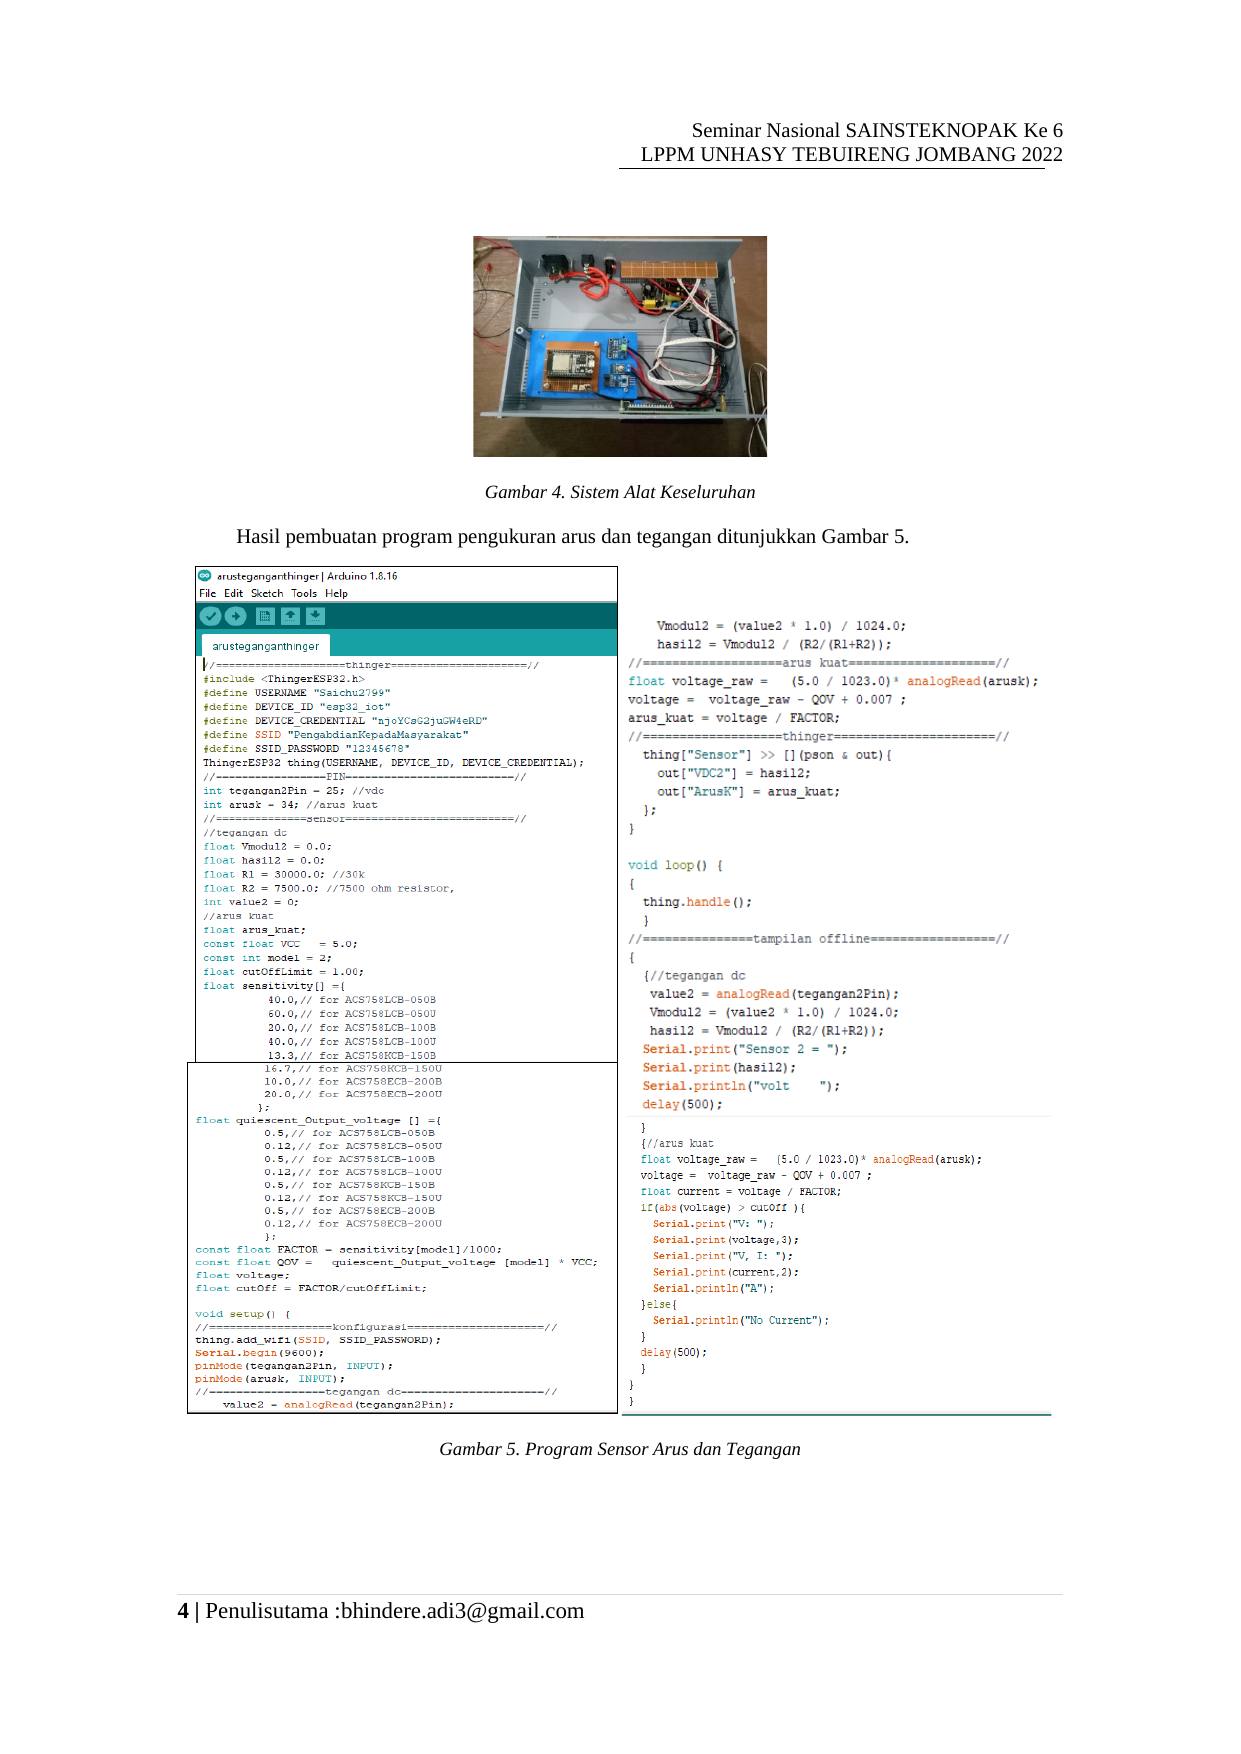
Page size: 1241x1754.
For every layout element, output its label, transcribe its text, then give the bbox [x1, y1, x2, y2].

text Gambar 4. Sistem Alat Keseluruhan [177, 481, 1063, 502]
text Hasil pembuatan program pengukuran arus dan tegangan ditunjukkan Gambar 5. [177, 524, 1063, 548]
picture [626, 617, 1052, 1117]
text Gambar 5. Program Sensor Arus dan Tegangan [177, 1438, 1063, 1459]
picture [473, 236, 768, 457]
picture [621, 1118, 1052, 1416]
picture [196, 567, 617, 1062]
picture [188, 1063, 617, 1413]
